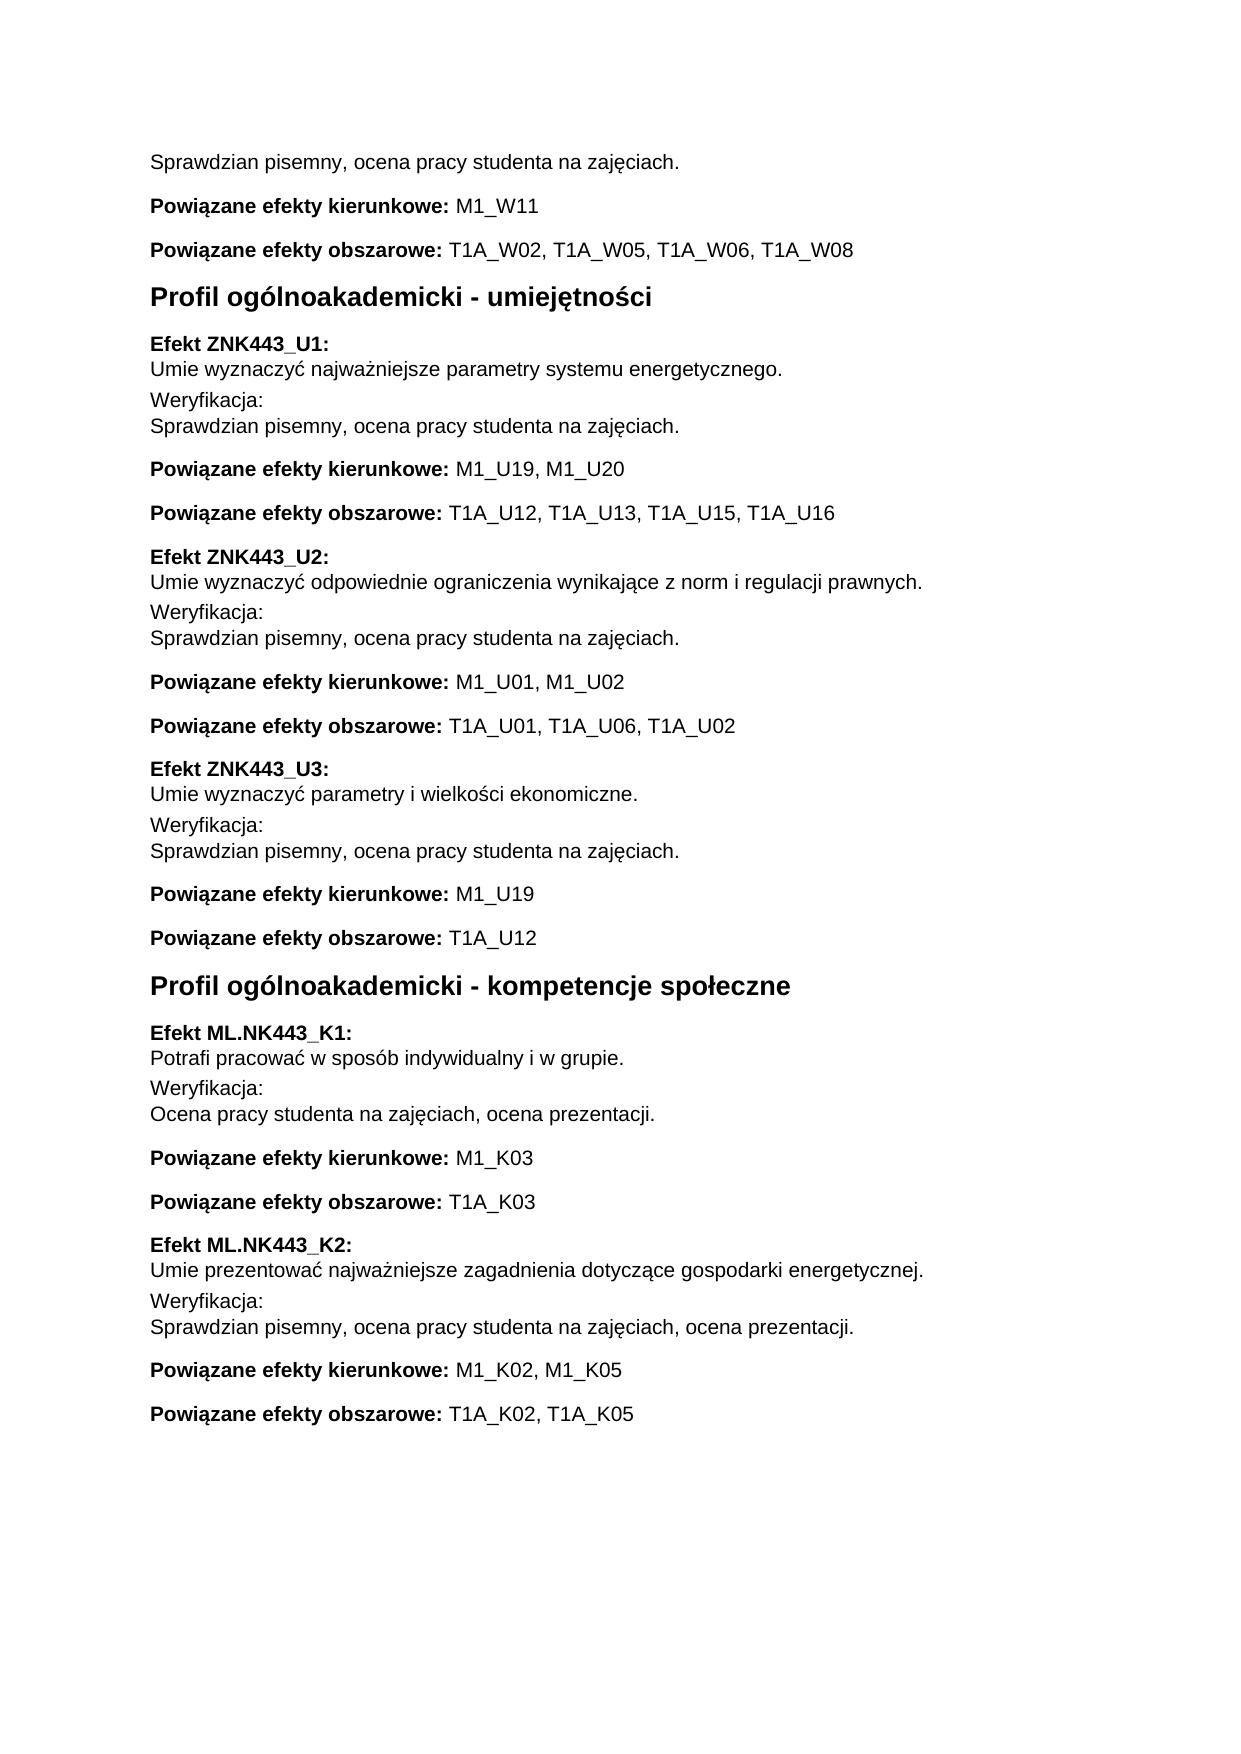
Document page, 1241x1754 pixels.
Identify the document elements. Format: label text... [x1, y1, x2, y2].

text Weryfikacja: [150, 1288, 1090, 1312]
text Sprawdzian pisemny, ocena pracy studenta na zajęciach. [150, 150, 1090, 174]
text Powiązane efekty obszarowe: T1A_U01, T1A_U06, T1A_U02 [150, 713, 1090, 737]
text Powiązane efekty obszarowe: T1A_K02, T1A_K05 [150, 1402, 1090, 1426]
text Efekt ML.NK443_K2: [150, 1233, 1090, 1257]
text Efekt ML.NK443_K1: [150, 1021, 1090, 1045]
text Powiązane efekty kierunkowe: M1_K02, M1_K05 [150, 1358, 1090, 1382]
text Weryfikacja: [150, 1076, 1090, 1100]
subtitle Profil ogólnoakademicki - umiejętności [150, 281, 1090, 312]
text Umie wyznaczyć odpowiednie ograniczenia wynikające z norm i regulacji prawnych. [150, 570, 1090, 594]
subtitle Profil ogólnoakademicki - kompetencje społeczne [150, 970, 1090, 1001]
text Umie wyznaczyć najważniejsze parametry systemu energetycznego. [150, 357, 1090, 381]
text Powiązane efekty kierunkowe: M1_U19, M1_U20 [150, 457, 1090, 481]
text Weryfikacja: [150, 387, 1090, 411]
text Powiązane efekty obszarowe: T1A_U12 [150, 926, 1090, 950]
text Powiązane efekty kierunkowe: M1_W11 [150, 194, 1090, 218]
text Powiązane efekty kierunkowe: M1_K03 [150, 1146, 1090, 1170]
text Umie wyznaczyć parametry i wielkości ekonomiczne. [150, 782, 1090, 806]
text Weryfikacja: [150, 812, 1090, 836]
text Efekt ZNK443_U1: [150, 332, 1090, 356]
text Potrafi pracować w sposób indywidualny i w grupie. [150, 1046, 1090, 1070]
text Powiązane efekty obszarowe: T1A_U12, T1A_U13, T1A_U15, T1A_U16 [150, 501, 1090, 525]
text Sprawdzian pisemny, ocena pracy studenta na zajęciach. [150, 838, 1090, 862]
text Umie prezentować najważniejsze zagadnienia dotyczące gospodarki energetycznej. [150, 1258, 1090, 1282]
text Sprawdzian pisemny, ocena pracy studenta na zajęciach, ocena prezentacji. [150, 1314, 1090, 1338]
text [150, 237, 1090, 261]
text Efekt ZNK443_U3: [150, 757, 1090, 781]
text Weryfikacja: [150, 600, 1090, 624]
text Ocena pracy studenta na zajęciach, ocena prezentacji. [150, 1102, 1090, 1126]
text Sprawdzian pisemny, ocena pracy studenta na zajęciach. [150, 413, 1090, 437]
text Powiązane efekty kierunkowe: M1_U01, M1_U02 [150, 670, 1090, 694]
text Efekt ZNK443_U2: [150, 545, 1090, 569]
text Powiązane efekty kierunkowe: M1_U19 [150, 882, 1090, 906]
text Sprawdzian pisemny, ocena pracy studenta na zajęciach. [150, 626, 1090, 650]
text Powiązane efekty obszarowe: T1A_K03 [150, 1189, 1090, 1213]
